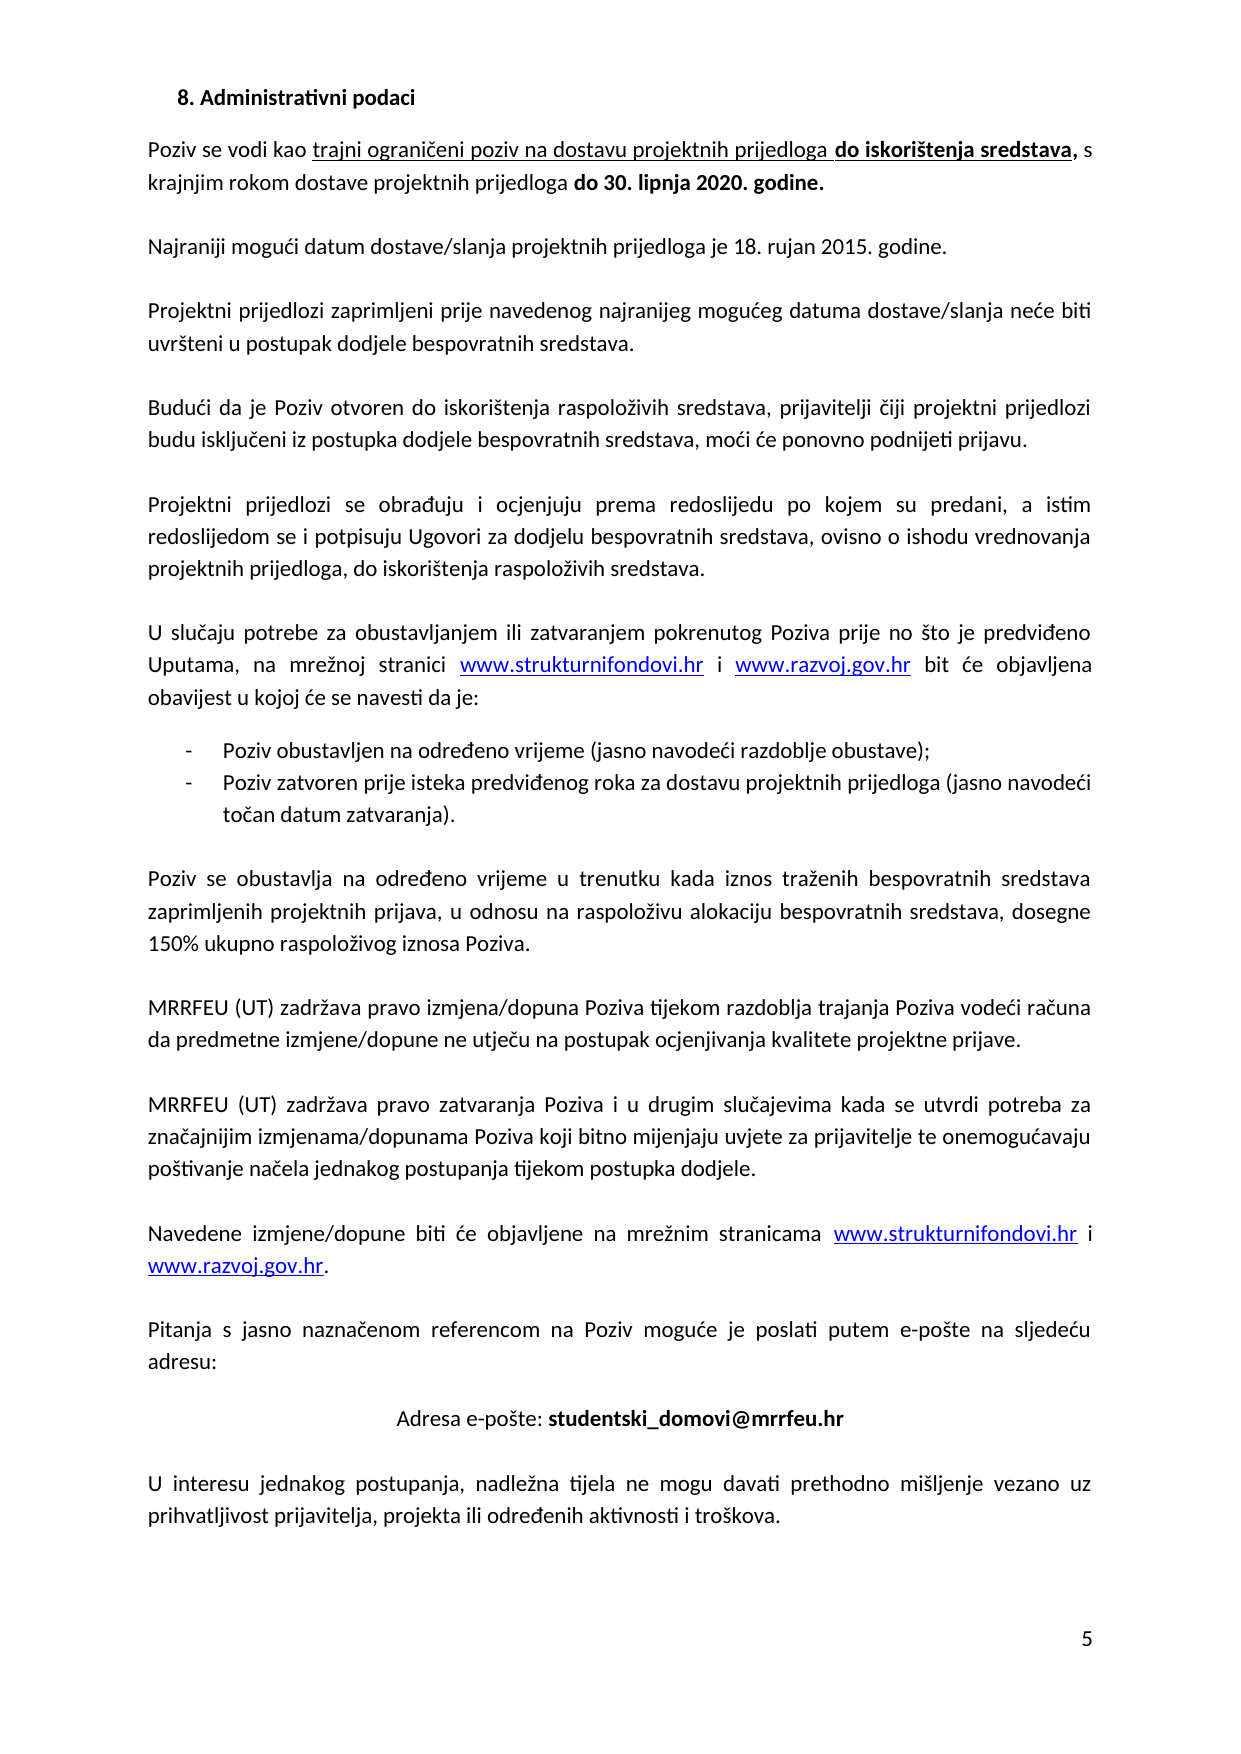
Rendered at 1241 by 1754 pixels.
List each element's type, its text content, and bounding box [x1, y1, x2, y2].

text MRRFEU (UT) zadržava pravo izmjena/dopuna Poziva tijekom razdoblja trajanja Poziva vodeći računa da predmetne izmjene/dopune ne utječu na postupak ocjenjivanja kvalitete projektne prijave. [148, 993, 1093, 1053]
text Navedene izmjene/dopune biti će objavljene na mrežnim stranicama www.strukturnifondovi.hr i www.razvoj.gov.hr. [148, 1219, 1093, 1279]
list Poziv zatvoren prije isteka predviđenog roka za dostavu projektnih prijedloga (jasno navodeći točan datum zatvaranja). [185, 768, 1093, 828]
text Najraniji mogući datum dostave/slanja projektnih prijedloga je 18. rujan 2015. godine. [148, 232, 1093, 260]
list Poziv obustavljen na određeno vrijeme (jasno navodeći razdoblje obustave); [185, 736, 1093, 764]
text 8. Administrativni podaci [177, 83, 1093, 111]
text MRRFEU (UT) zadržava pravo zatvaranja Poziva i u drugim slučajevima kada se utvrdi potreba za značajnijim izmjenama/dopunama Poziva koji bitno mijenjaju uvjete za prijavitelje te onemogućavaju poštivanje načela jednakog postupanja tijekom postupka dodjele. [148, 1090, 1093, 1182]
text Adresa e-pošte: studentski_domovi@mrrfeu.hr [148, 1404, 1093, 1433]
text Poziv se vodi kao trajni ograničeni poziv na dostavu projektnih prijedloga do iskorištenja sredstava, s krajnjim rokom dostave projektnih prijedloga do 30. lipnja 2020. godine. [148, 136, 1093, 196]
text Budući da je Poziv otvoren do iskorištenja raspoloživih sredstava, prijavitelji čiji projektni prijedlozi budu isključeni iz postupka dodjele bespovratnih sredstava, moći će ponovno podnijeti prijavu. [148, 393, 1093, 453]
text Pitanja s jasno naznačenom referencom na Poziv moguće je poslati putem e-pošte na sljedeću adresu: [148, 1315, 1093, 1375]
text Poziv se obustavlja na određeno vrijeme u trenutku kada iznos traženih bespovratnih sredstava zaprimljenih projektnih prijava, u odnosu na raspoloživu alokaciju bespovratnih sredstava, dosegne 150% ukupno raspoloživog iznosa Poziva. [148, 864, 1093, 957]
text Projektni prijedlozi zaprimljeni prije navedenog najranijeg mogućeg datuma dostave/slanja neće biti uvršteni u postupak dodjele bespovratnih sredstava. [148, 297, 1093, 357]
text U slučaju potrebe za obustavljanjem ili zatvaranjem pokrenutog Poziva prije no što je predviđeno Uputama, na mrežnoj stranici www.strukturnifondovi.hr i www.razvoj.gov.hr bit će objavljena obavijest u kojoj će se navesti da je: [148, 618, 1093, 711]
text Projektni prijedlozi se obrađuju i ocjenjuju prema redoslijedu po kojem su predani, a istim redoslijedom se i potpisuju Ugovori za dodjelu bespovratnih sredstava, ovisno o ishodu vrednovanja projektnih prijedloga, do iskorištenja raspoloživih sredstava. [148, 490, 1093, 582]
text U interesu jednakog postupanja, nadležna tijela ne mogu davati prethodno mišljenje vezano uz prihvatljivost prijavitelja, projekta ili određenih aktivnosti i troškova. [148, 1469, 1093, 1529]
